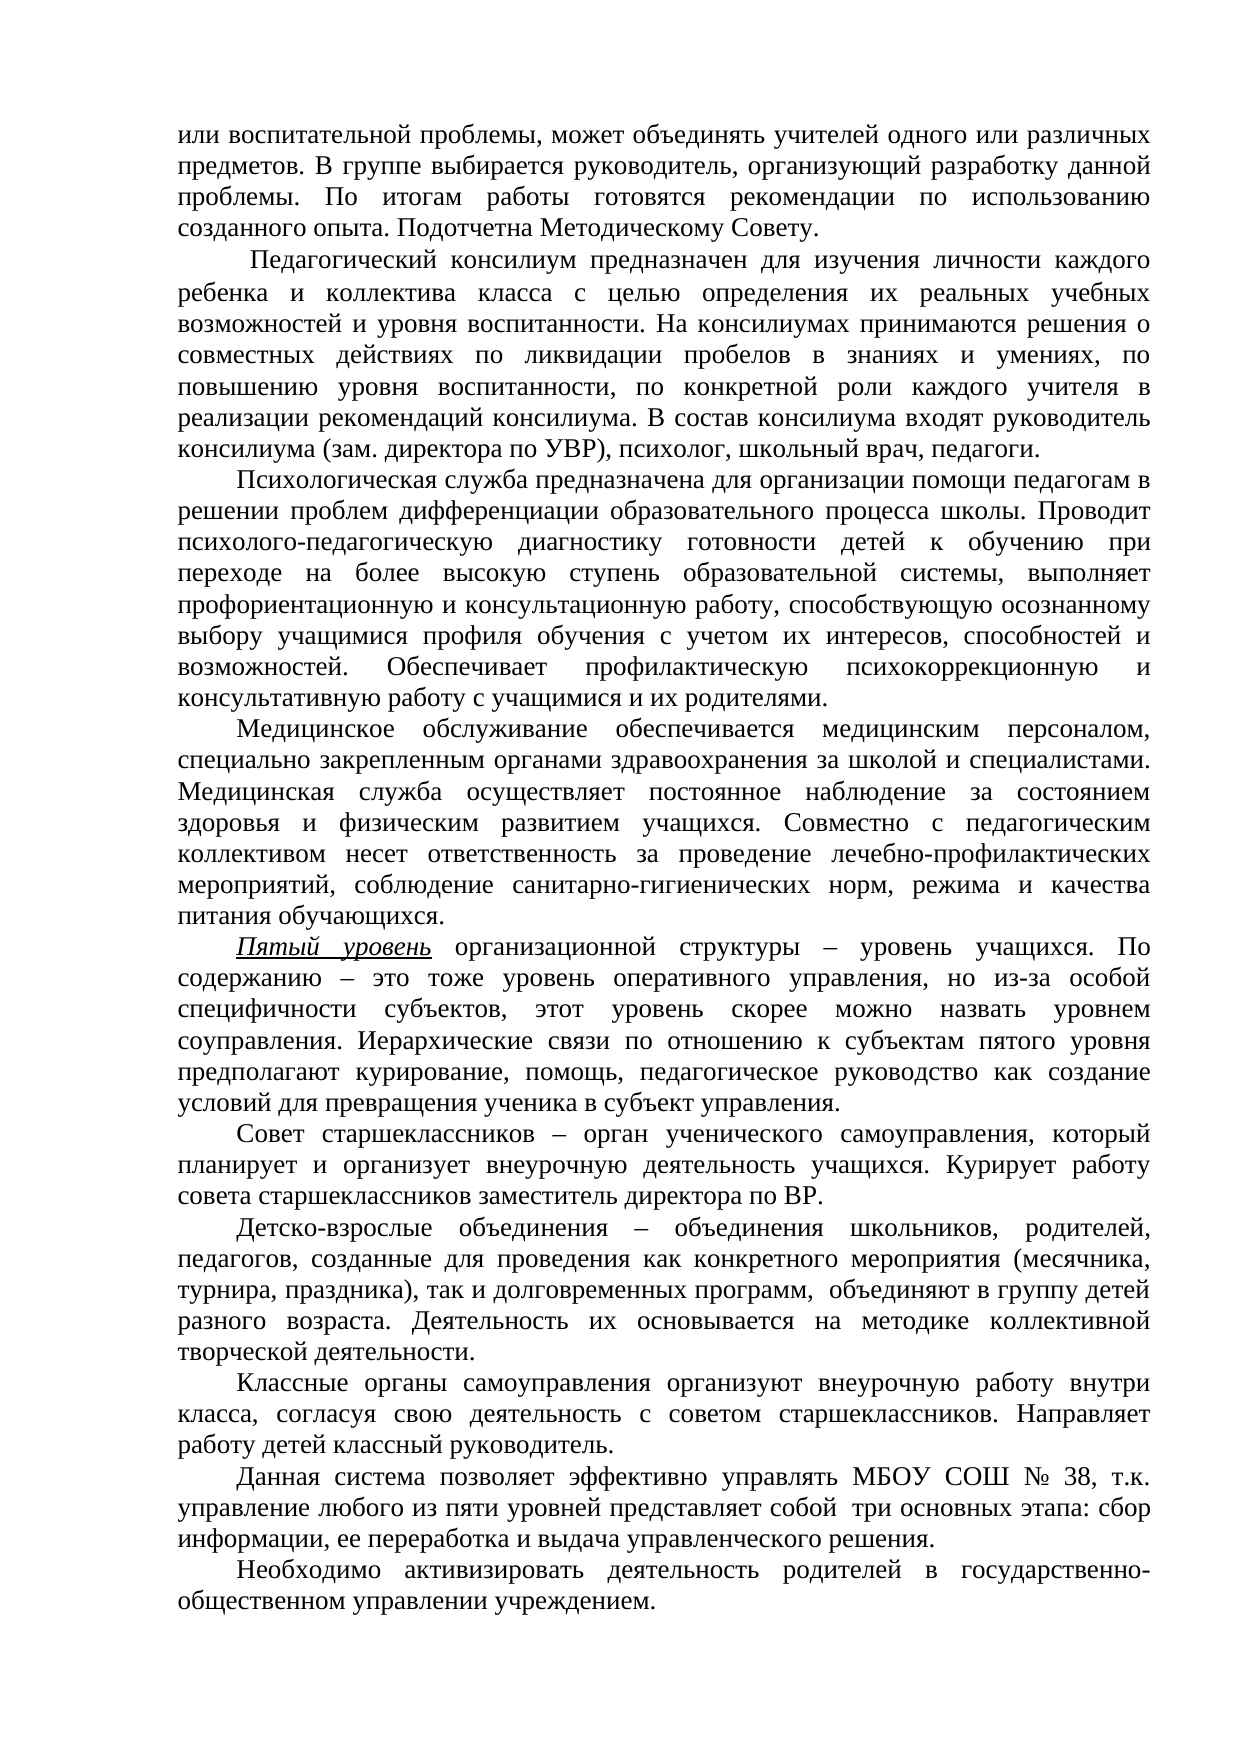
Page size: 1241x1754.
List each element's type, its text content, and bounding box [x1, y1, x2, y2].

text Совет старшеклассников – орган ученического самоуправления, который планирует и организует внеурочную деятельность учащихся. Курирует работу совета старшеклассников заместитель директора по ВР. [177, 1117, 1152, 1211]
text Педагогический консилиум предназначен для изучения личности каждого ребенка и коллектива класса с целью определения их реальных учебных возможностей и уровня воспитанности. На консилиумах принимаются решения о совместных действиях по ликвидации пробелов в знаниях и умениях, по повышению уровня воспитанности, по конкретной роли каждого учителя в реализации рекомендаций консилиума. В состав консилиума входят руководитель консилиума (зам. директора по УВР), психолог, школьный врач, педагоги. [177, 243, 1152, 463]
text Психологическая служба предназначена для организации помощи педагогам в решении проблем дифференциации образовательного процесса школы. Проводит психолого-педагогическую диагностику готовности детей к обучению при переходе на более высокую ступень образовательной системы, выполняет профориентационную и консультационную работу, способствующую осознанному выбору учащимися профиля обучения с учетом их интересов, способностей и возможностей. Обеспечивает профилактическую психокоррекционную и консультативную работу с учащимися и их родителями. [177, 463, 1152, 712]
text Пятый уровень организационной структуры – уровень учащихся. По содержанию – это тоже уровень оперативного управления, но из-за особой специфичности субъектов, этот уровень скорее можно назвать уровнем соуправления. Иерархические связи по отношению к субъектам пятого уровня предполагают курирование, помощь, педагогическое руководство как создание условий для превращения ученика в субъект управления. [177, 930, 1152, 1117]
text Данная система позволяет эффективно управлять МБОУ СОШ № 38, т.к. управление любого из пяти уровней представляет собой три основных этапа: сбор информации, ее переработка и выдача управленческого решения. [177, 1460, 1152, 1553]
text Классные органы самоуправления организуют внеурочную работу внутри класса, согласуя свою деятельность с советом старшеклассников. Направляет работу детей классный руководитель. [177, 1366, 1152, 1460]
text Медицинское обслуживание обеспечивается медицинским персоналом, специально закрепленным органами здравоохранения за школой и специалистами. Медицинская служба осуществляет постоянное наблюдение за состоянием здоровья и физическим развитием учащихся. Совместно с педагогическим коллективом несет ответственность за проведение лечебно-профилактических мероприятий, соблюдение санитарно-гигиенических норм, режима и качества питания обучающихся. [177, 712, 1152, 930]
text Детско-взрослые объединения – объединения школьников, родителей, педагогов, созданные для проведения как конкретного мероприятия (месячника, турнира, праздника), так и долговременных программ, объединяют в группу детей разного возраста. Деятельность их основывается на методике коллективной творческой деятельности. [177, 1211, 1152, 1366]
text Необходимо активизировать деятельность родителей в государственно-общественном управлении учреждением. [177, 1553, 1152, 1616]
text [177, 118, 1152, 243]
